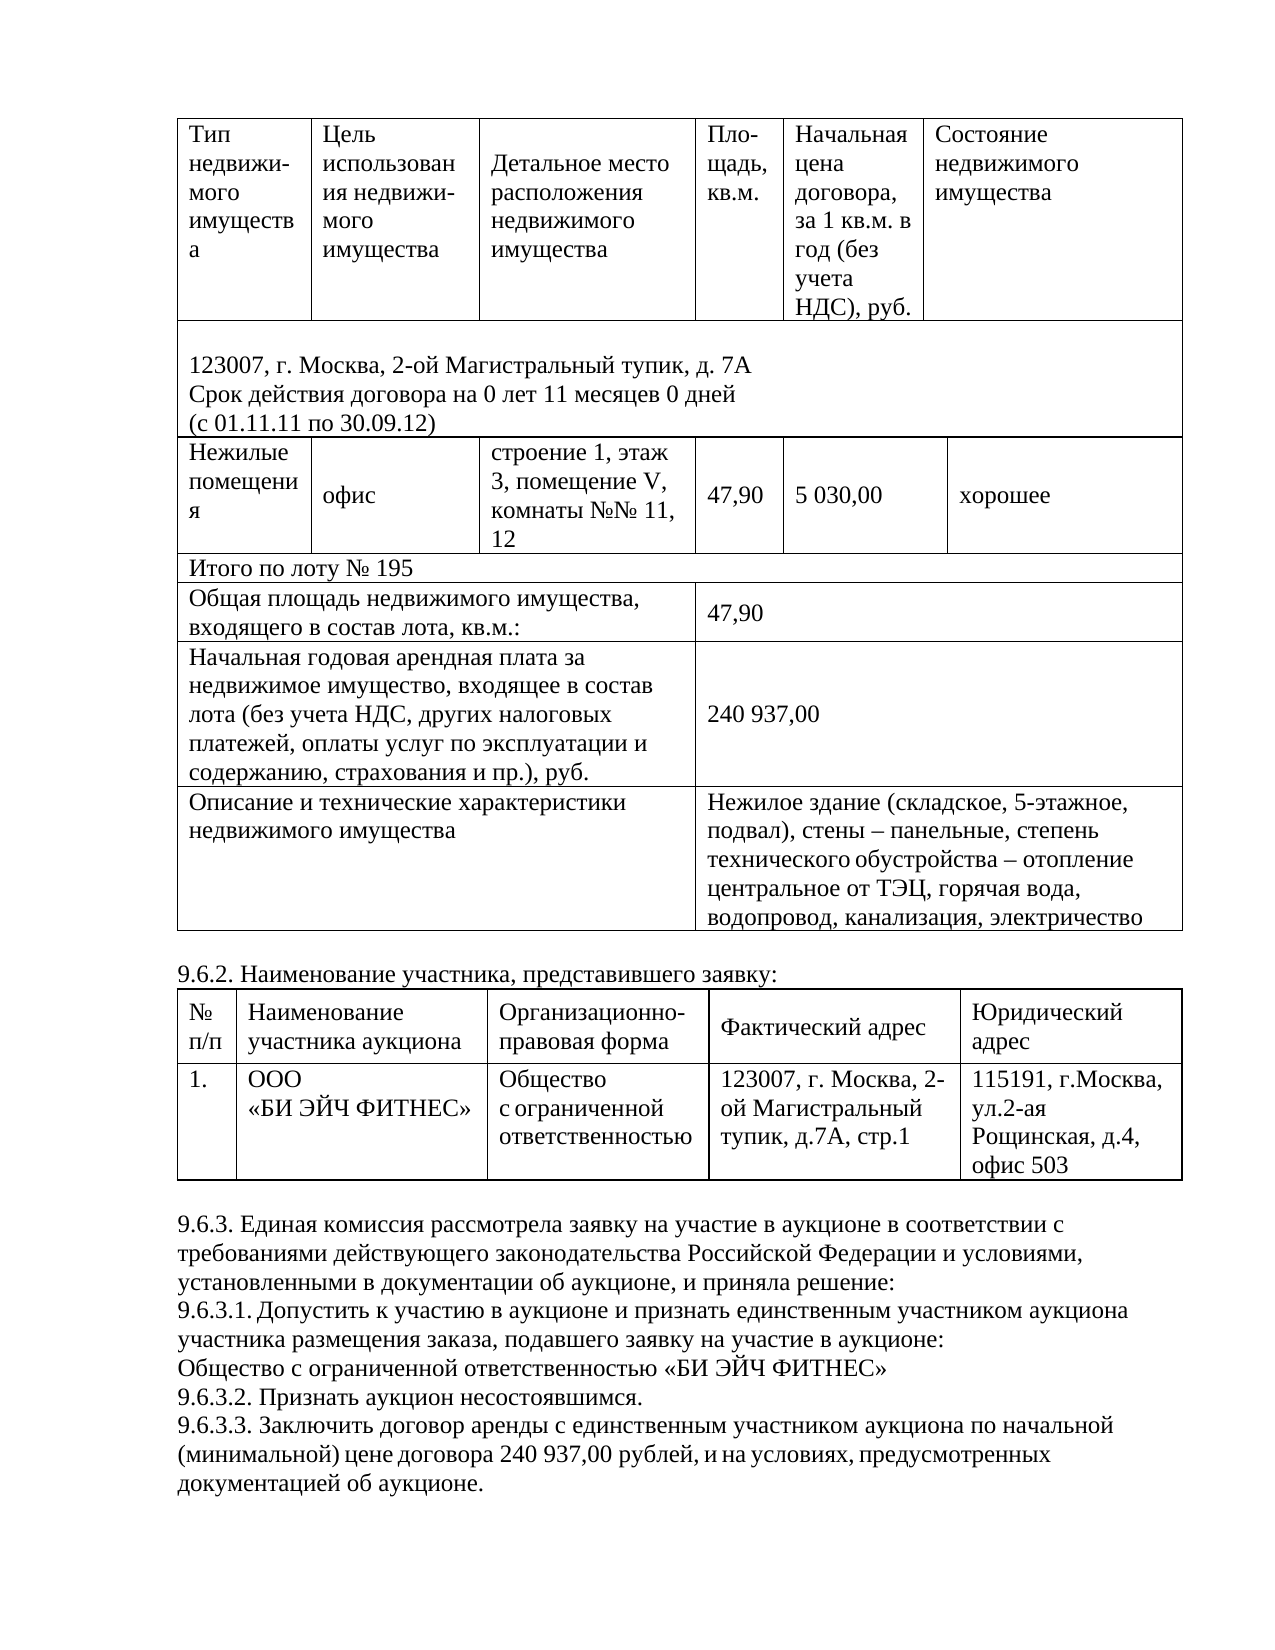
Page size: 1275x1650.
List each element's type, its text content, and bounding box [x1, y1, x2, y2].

text 9.6.3.2. Признать аукцион несостоявшимся. [177, 1382, 1186, 1411]
table_cell Общая площадь недвижимого имущества, входящего в состав лота, кв.м.: [178, 583, 695, 641]
table_cell Описание и технические характеристики недвижимого имущества [178, 787, 695, 930]
table_cell 240 937,00 [696, 642, 1182, 786]
table_cell 123007, г. Москва, 2-ой Магистральный тупик, д. 7А Срок действия договора на 0 лет 11 месяцев 0 дней (с 01.11.11 по 30.09.12) [178, 321, 1182, 436]
text 9.6.3.3. Заключить договор аренды с единственным участником аукциона по начальной (минимальной) цене договора 240 937,00 рублей, и на условиях, предусмотренных документацией об аукционе. [177, 1411, 1186, 1497]
text Общество с ограниченной ответственностью «БИ ЭЙЧ ФИТНЕС» [177, 1353, 1186, 1382]
table_cell хорошее [948, 438, 1182, 552]
table_cell 5 030,00 [784, 438, 947, 552]
table_cell Общество с ограниченной ответственностью [488, 1064, 708, 1179]
table_cell Итого по лоту № 195 [178, 554, 1182, 582]
table_header № п/п [178, 990, 236, 1062]
table_header Тип недвижи-мого имущества [178, 119, 311, 320]
table_cell офис [312, 438, 479, 552]
table_header Фактический адрес [710, 990, 960, 1062]
table_cell строение 1, этаж 3, помещение V, комнаты №№ 11, 12 [480, 438, 695, 552]
table_cell 123007, г. Москва, 2-ой Магистральный тупик, д.7А, стр.1 [710, 1064, 960, 1179]
table_cell 47,90 [696, 583, 1182, 641]
table_header Состояние недвижимого имущества [924, 119, 1182, 320]
table_cell 1. [178, 1064, 236, 1179]
text 9.6.2. Наименование участника, представившего заявку: [177, 959, 1186, 988]
table_cell Нежилые помещения [178, 438, 311, 552]
table_header Начальная цена договора, за 1 кв.м. в год (без учета НДС), руб. [784, 119, 923, 320]
table_cell Нежилое здание (складское, 5-этажное, подвал), стены – панельные, степень технического обустройства – отопление центральное от ТЭЦ, горячая вода, водопровод, канализация, электричество [696, 787, 1182, 930]
table_cell 47,90 [696, 438, 783, 552]
table_header Детальное место расположения недвижимого имущества [480, 119, 695, 320]
table_cell Начальная годовая арендная плата за недвижимое имущество, входящее в состав лота (без учета НДС, других налоговых платежей, оплаты услуг по эксплуатации и содержанию, страхования и пр.), руб. [178, 642, 695, 786]
table_cell 115191, г.Москва, ул.2-ая Рощинская, д.4, офис 503 [961, 1064, 1181, 1179]
text 9.6.3.1. Допустить к участию в аукционе и признать единственным участником аукциона участника размещения заказа, подавшего заявку на участие в аукционе: [177, 1296, 1186, 1353]
table_header Юридический адрес [961, 990, 1181, 1062]
table_header Организационно-правовая форма [488, 990, 708, 1062]
table_cell ООО «БИ ЭЙЧ ФИТНЕС» [237, 1064, 487, 1179]
text 9.6.3. Единая комиссия рассмотрела заявку на участие в аукционе в соответствии с требованиями действующего законодательства Российской Федерации и условиями, установленными в документации об аукционе, и приняла решение: [177, 1209, 1186, 1296]
table_header Наименование участника аукциона [237, 990, 487, 1062]
table_header Цель использования недвижи-мого имущества [312, 119, 479, 320]
table_header Пло-щадь, кв.м. [696, 119, 783, 320]
